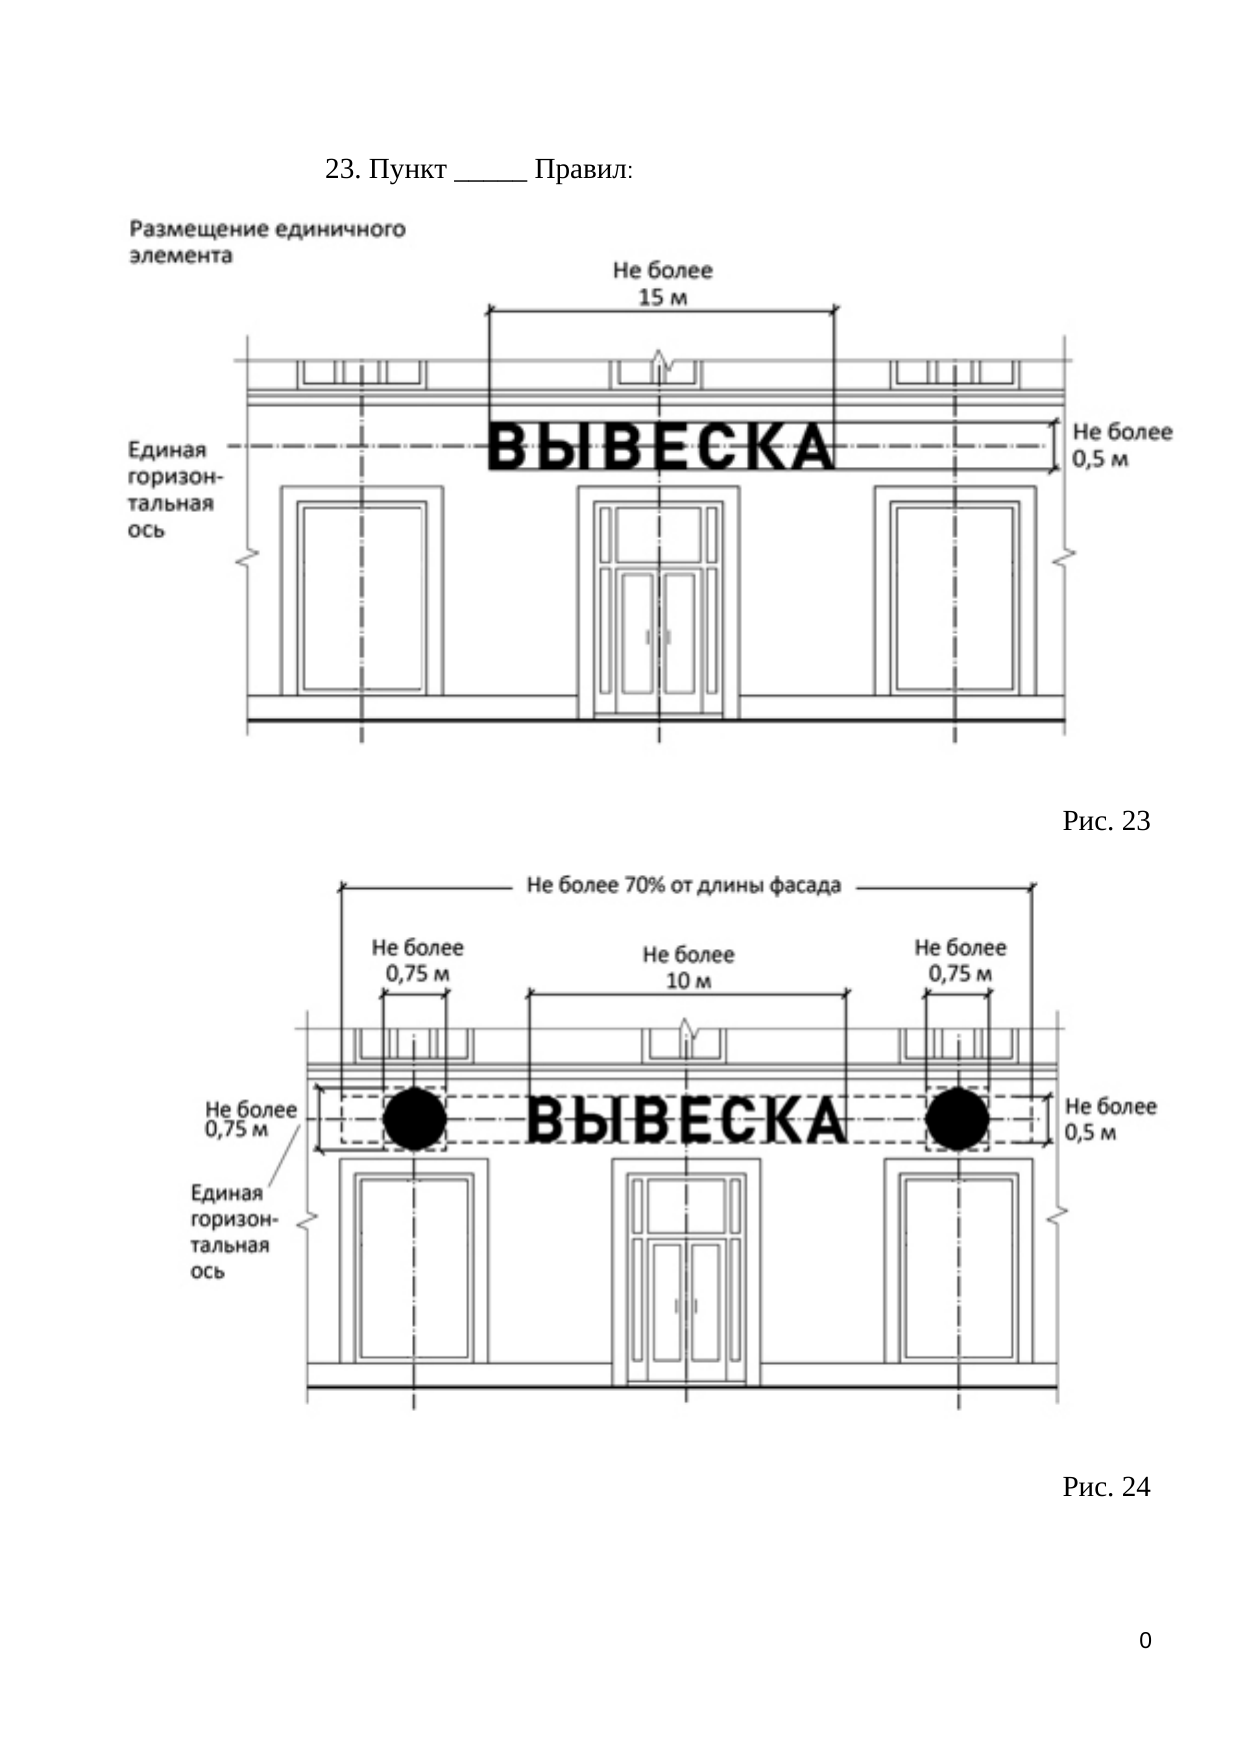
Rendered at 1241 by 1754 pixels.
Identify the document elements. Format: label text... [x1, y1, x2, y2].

picture [177, 874, 1178, 1431]
picture [103, 215, 1193, 765]
text Рис. 24 [236, 1469, 1152, 1503]
text Рис. 23 [236, 803, 1152, 836]
text 23. Пункт _____ Правил: [236, 152, 1152, 185]
